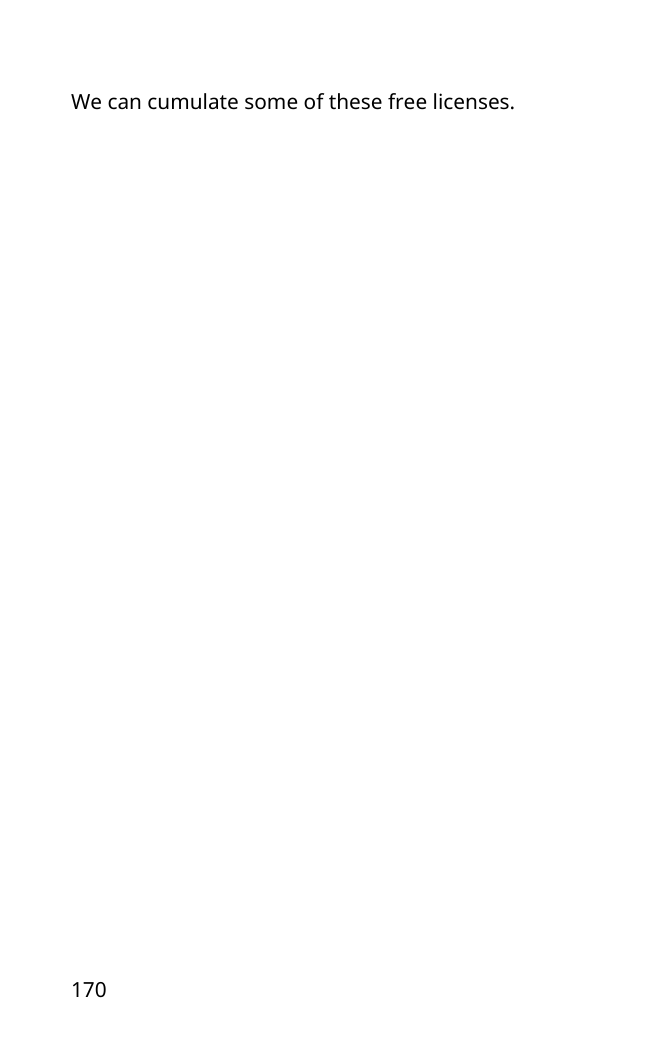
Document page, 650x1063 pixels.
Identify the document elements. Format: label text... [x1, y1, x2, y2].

text We can cumulate some of these free licenses. [71, 59, 579, 116]
